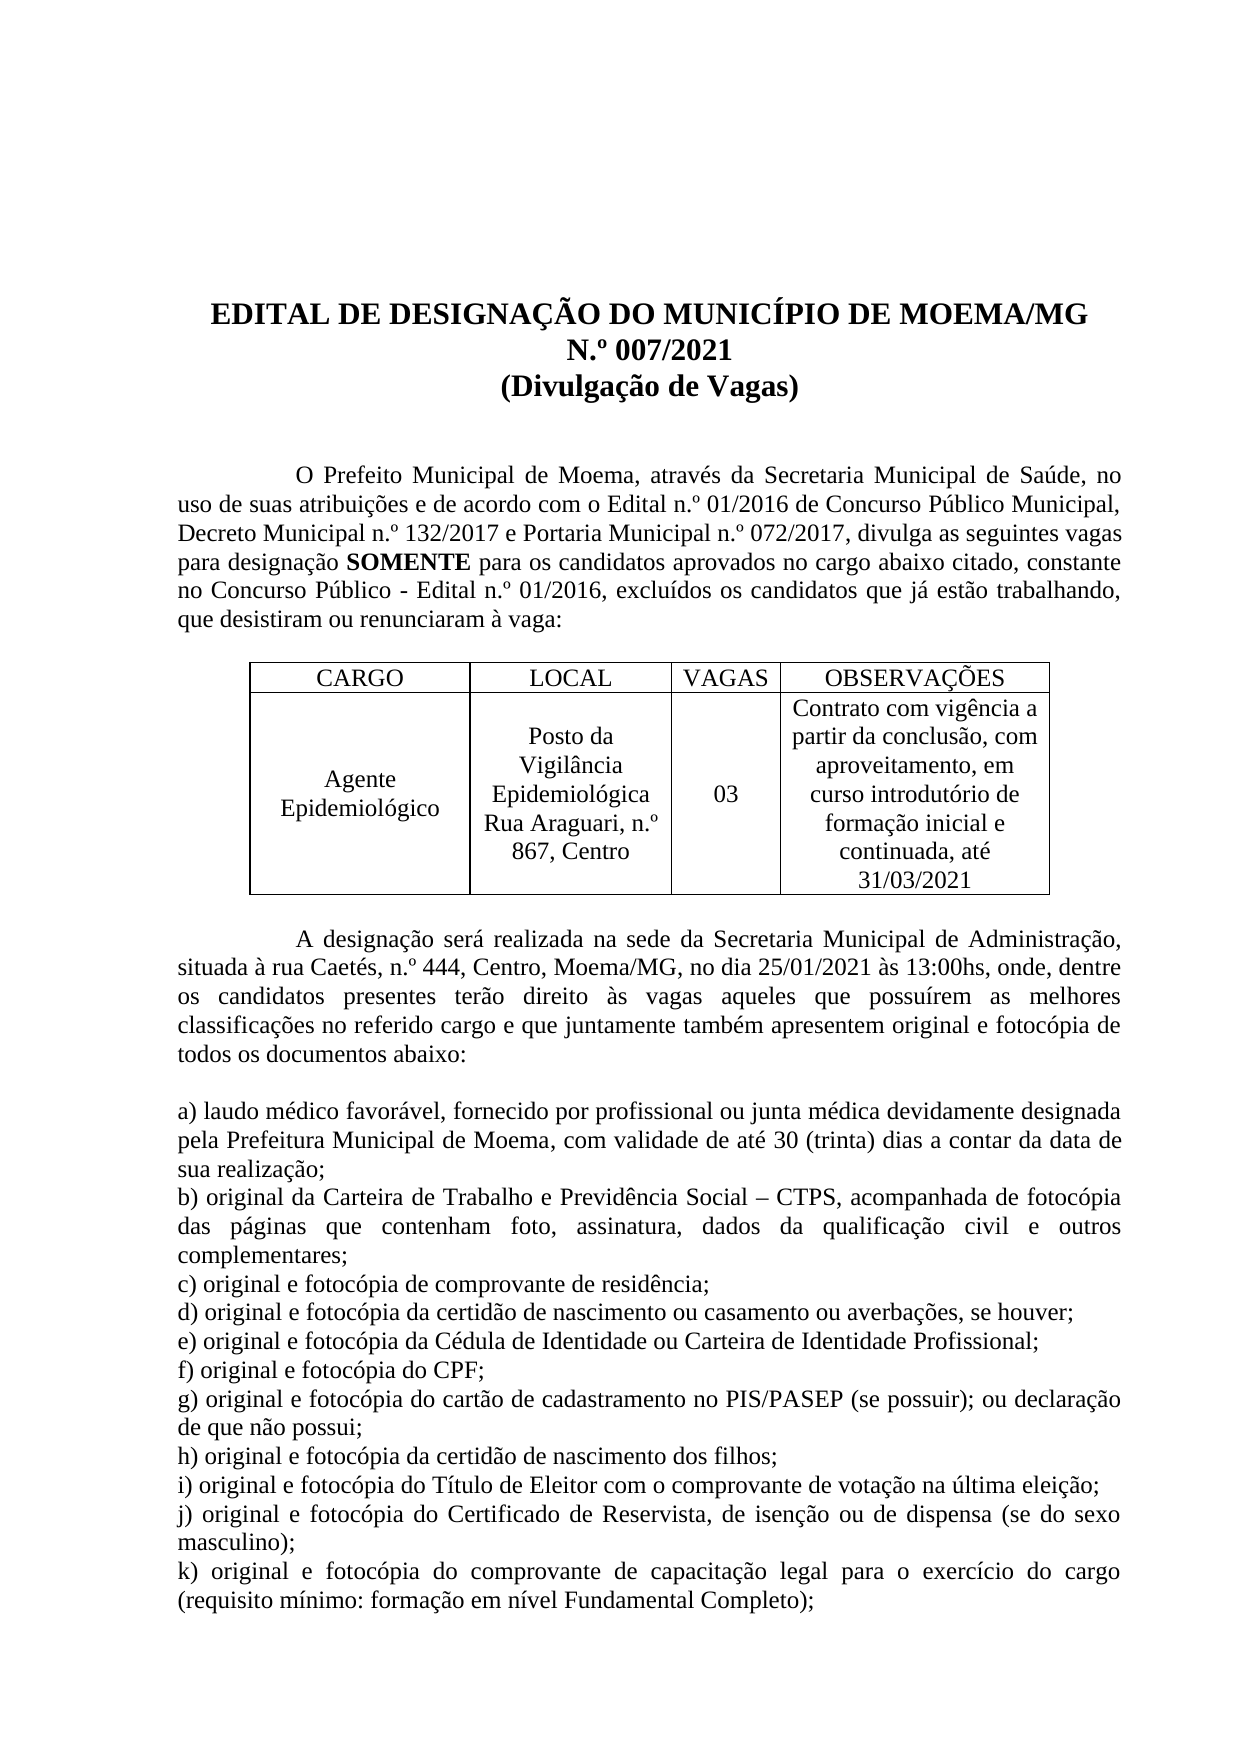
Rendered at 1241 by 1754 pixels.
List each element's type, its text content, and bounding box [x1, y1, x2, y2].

text EDITAL DE DESIGNAÇÃO DO MUNICÍPIO DE MOEMA/MG [177, 295, 1122, 331]
table_cell Posto da Vigilância Epidemiológica Rua Araguari, n.º 867, Centro [471, 693, 671, 894]
table_header LOCAL [471, 663, 671, 692]
table_header VAGAS [672, 663, 780, 692]
text f) original e fotocópia do CPF; [177, 1355, 1122, 1384]
table_cell Agente Epidemiológico [251, 693, 469, 894]
table_header CARGO [251, 663, 469, 692]
table_cell 03 [672, 693, 780, 894]
text (Divulgação de Vagas) [177, 367, 1122, 403]
text i) original e fotocópia do Título de Eleitor com o comprovante de votação na última eleição; [177, 1470, 1122, 1499]
text e) original e fotocópia da Cédula de Identidade ou Carteira de Identidade Profissional; [177, 1326, 1122, 1355]
text O Prefeito Municipal de Moema, através da Secretaria Municipal de Saúde, no uso de suas atribuições e de acordo com o Edital n.º 01/2016 de Concurso Público Municipal, Decreto Municipal n.º 132/2017 e Portaria Municipal n.º 072/2017, divulga as seguintes vagas para designação SOMENTE para os candidatos aprovados no cargo abaixo citado, constante no Concurso Público - Edital n.º 01/2016, excluídos os candidatos que já estão trabalhando, que desistiram ou renunciaram à vaga: [177, 461, 1122, 633]
text N.º 007/2021 [177, 331, 1122, 367]
table_cell Contrato com vigência a partir da conclusão, com aproveitamento, em curso introdutório de formação inicial e continuada, até 31/03/2021 [781, 693, 1049, 894]
text a) laudo médico favorável, fornecido por profissional ou junta médica devidamente designada pela Prefeitura Municipal de Moema, com validade de até 30 (trinta) dias a contar da data de sua realização; [177, 1096, 1122, 1182]
text d) original e fotocópia da certidão de nascimento ou casamento ou averbações, se houver; [177, 1297, 1122, 1326]
text g) original e fotocópia do cartão de cadastramento no PIS/PASEP (se possuir); ou declaração de que não possui; [177, 1384, 1122, 1441]
text b) original da Carteira de Trabalho e Previdência Social – CTPS, acompanhada de fotocópia das páginas que contenham foto, assinatura, dados da qualificação civil e outros complementares; [177, 1182, 1122, 1269]
text h) original e fotocópia da certidão de nascimento dos filhos; [177, 1441, 1122, 1470]
table_header OBSERVAÇÕES [781, 663, 1049, 692]
text k) original e fotocópia do comprovante de capacitação legal para o exercício do cargo (requisito mínimo: formação em nível Fundamental Completo); [177, 1556, 1122, 1614]
text j) original e fotocópia do Certificado de Reservista, de isenção ou de dispensa (se do sexo masculino); [177, 1499, 1122, 1556]
text A designação será realizada na sede da Secretaria Municipal de Administração, situada à rua Caetés, n.º 444, Centro, Moema/MG, no dia 25/01/2021 às 13:00hs, onde, dentre os candidatos presentes terão direito às vagas aqueles que possuírem as melhores classificações no referido cargo e que juntamente também apresentem original e fotocópia de todos os documentos abaixo: [177, 924, 1122, 1067]
text c) original e fotocópia de comprovante de residência; [177, 1269, 1122, 1297]
